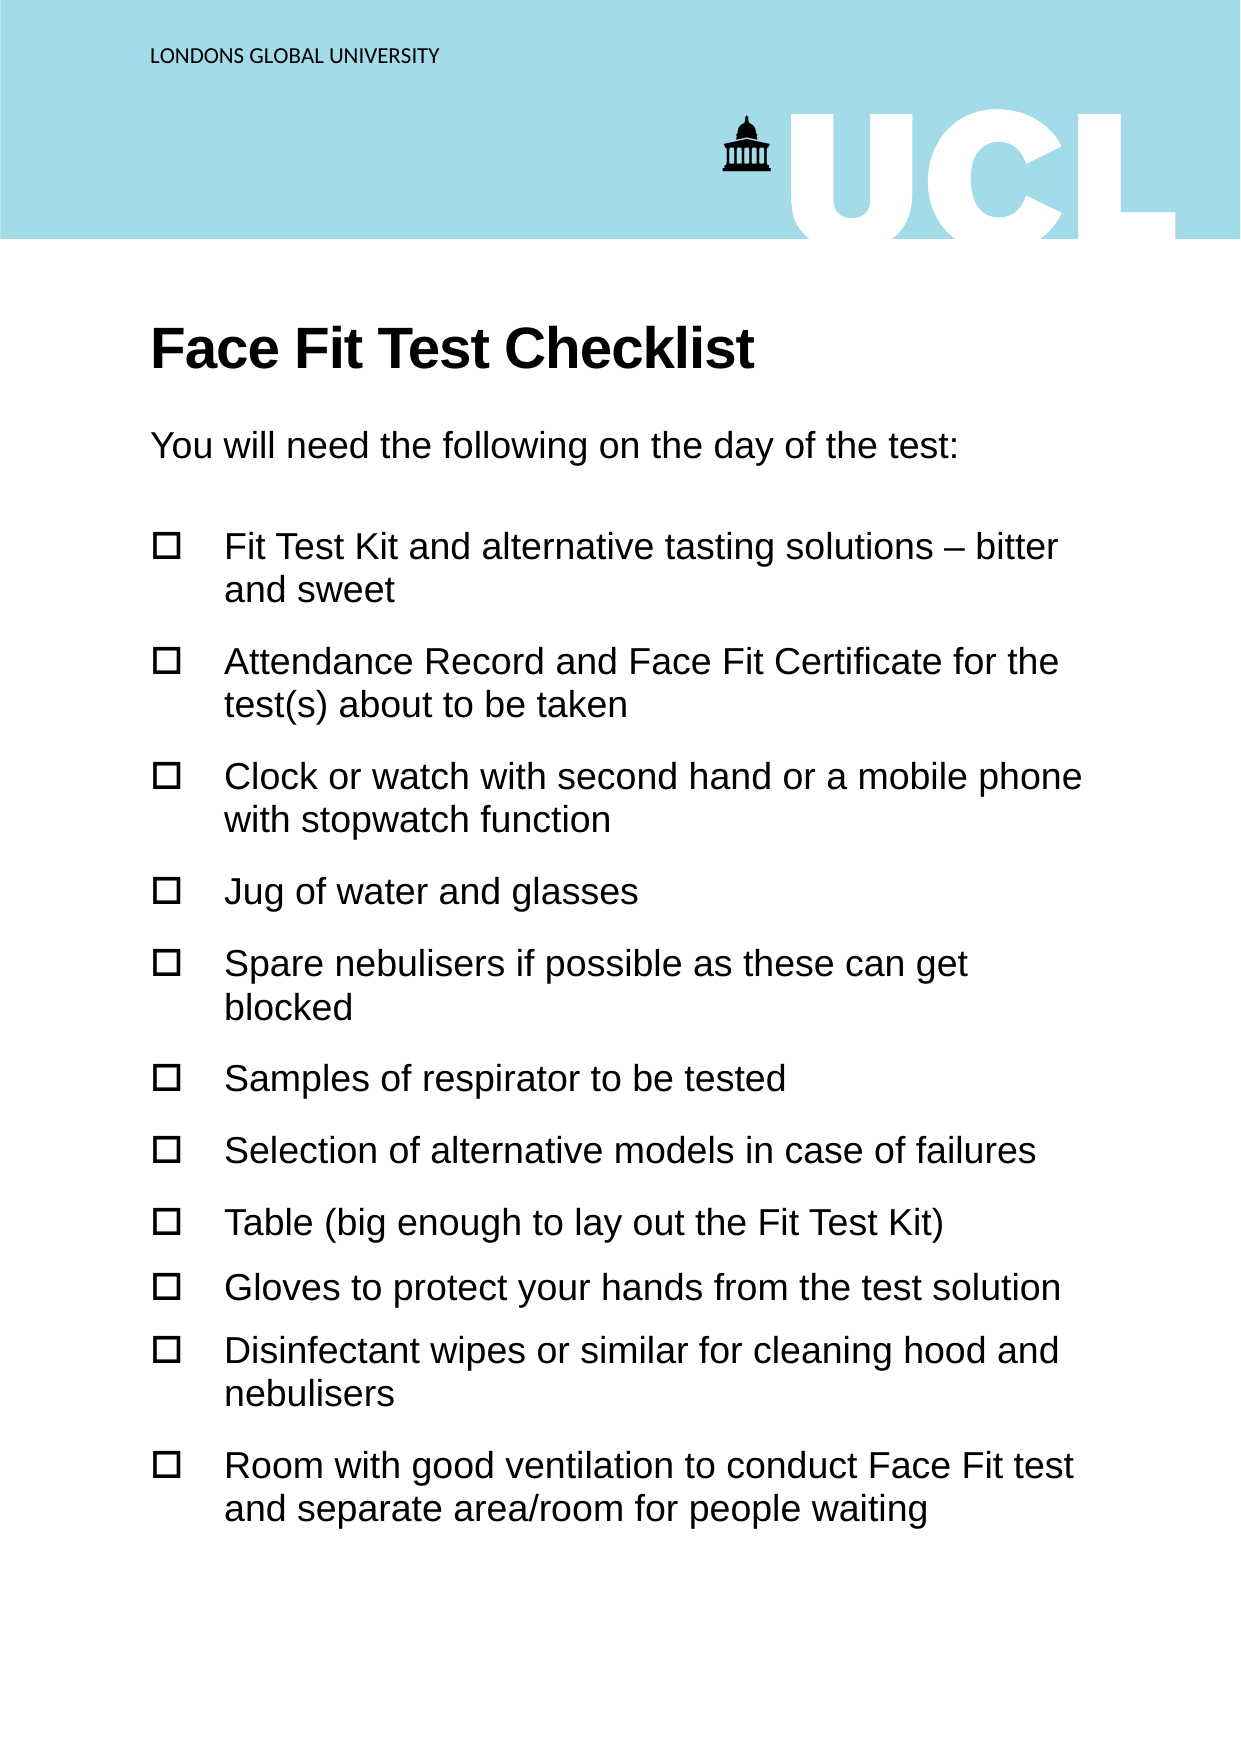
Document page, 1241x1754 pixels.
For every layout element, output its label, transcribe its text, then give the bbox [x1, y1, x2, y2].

list Disinfectant wipes or similar for cleaning hood and nebulisers [150, 1328, 1090, 1414]
list Clock or watch with second hand or a mobile phone with stopwatch function [150, 754, 1090, 841]
picture [0, 0, 1241, 239]
list Fit Test Kit and alternative tasting solutions – bitter and sweet [150, 524, 1090, 611]
list Spare nebulisers if possible as these can get blocked [150, 942, 1090, 1028]
list Table (big enough to lay out the Fit Test Kit) [150, 1201, 1090, 1244]
list Attendance Record and Face Fit Certificate for the test(s) about to be taken [150, 639, 1090, 726]
list Room with good ventilation to conduct Face Fit test and separate area/room for people waiting [150, 1443, 1090, 1529]
text You will need the following on the day of the test: [150, 424, 1090, 467]
title Face Fit Test Checklist [150, 313, 1090, 381]
list Jug of water and glasses [150, 869, 1090, 913]
list Selection of alternative models in case of failures [150, 1129, 1090, 1172]
list Gloves to protect your hands from the test solution [150, 1266, 1090, 1309]
list Samples of respirator to be tested [150, 1057, 1090, 1100]
